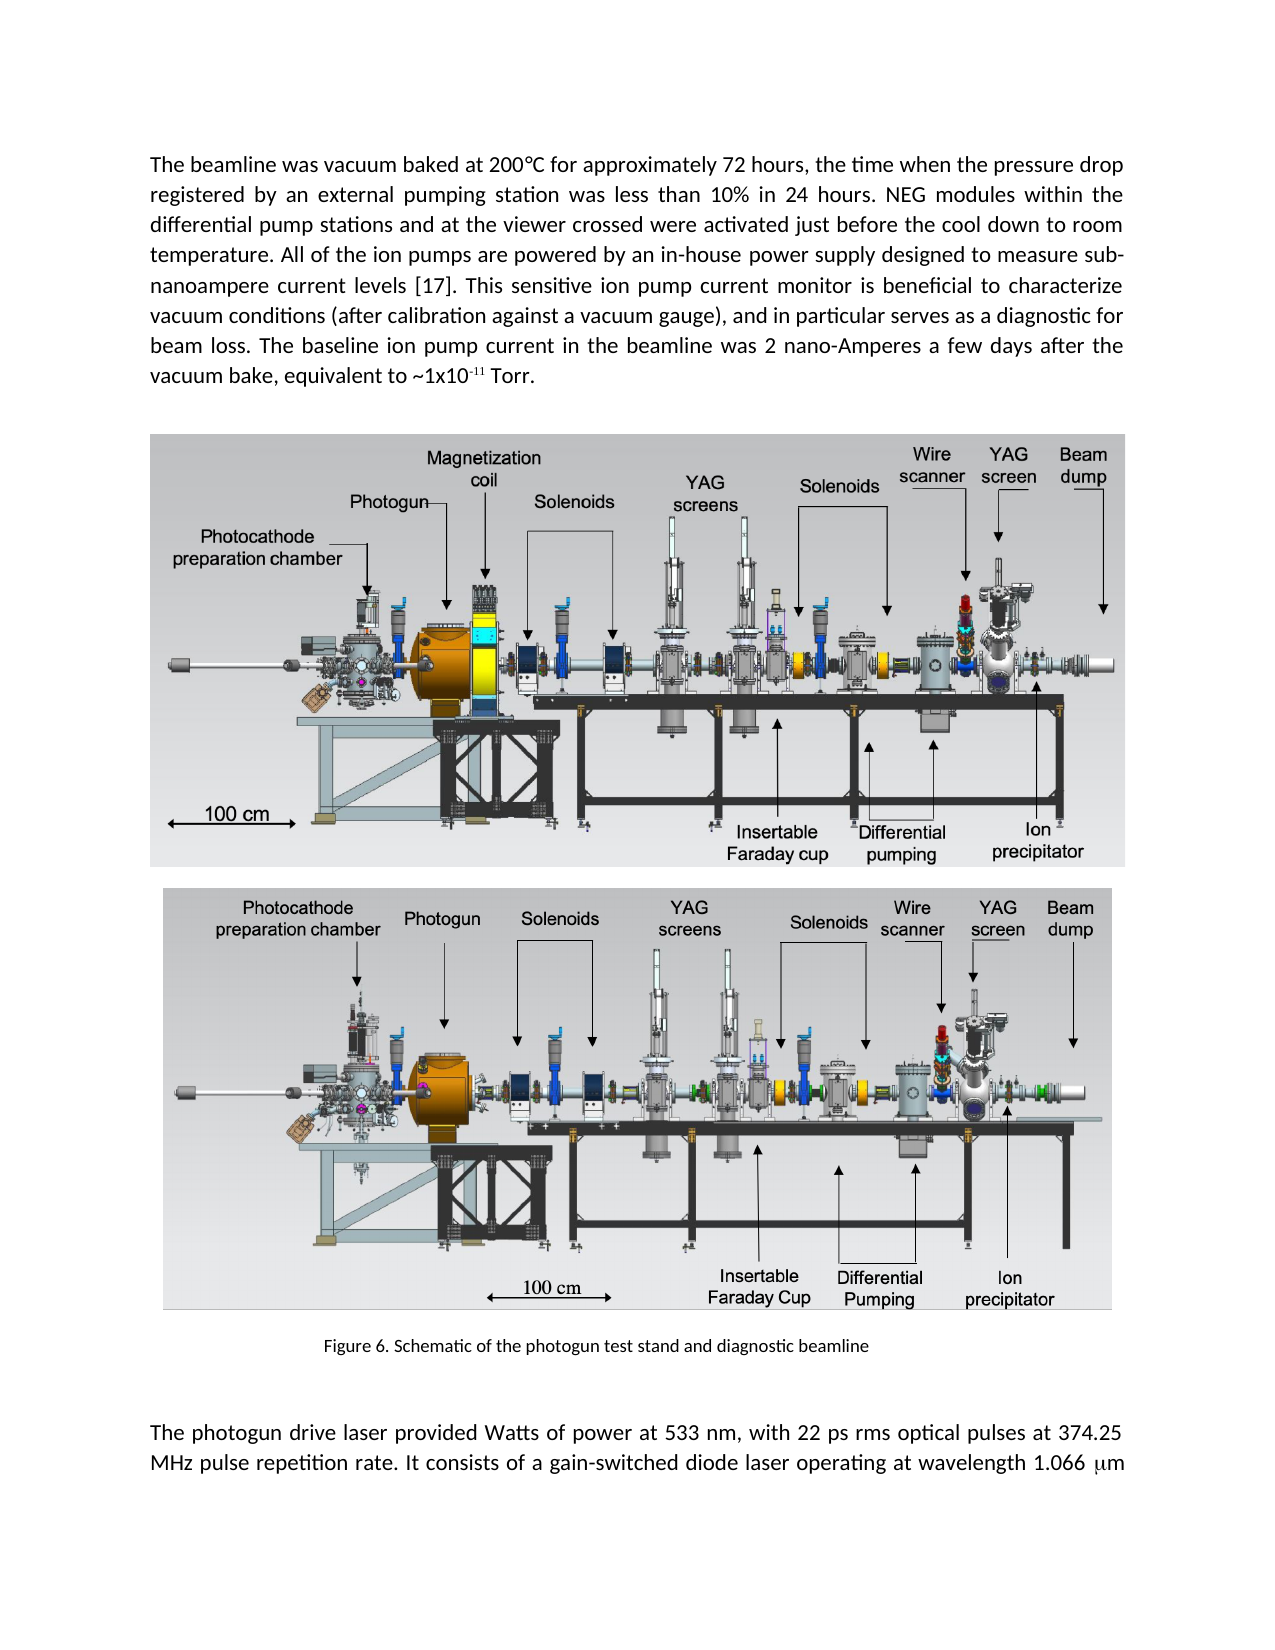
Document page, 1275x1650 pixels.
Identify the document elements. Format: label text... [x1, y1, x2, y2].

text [150, 1418, 1125, 1476]
text The beamline was vacuum baked at 200°C for approximately 72 hours, the time when the pressure drop registered by an external pumping station was less than 10% in 24 hours. NEG modules within the differential pump stations and at the viewer crossed were activated just before the cool down to room temperature. All of the ion pumps are powered by an in-house power supply designed to measure sub-nanoampere current levels [17]. This sensitive ion pump current monitor is beneficial to characterize vacuum conditions (after calibration against a vacuum gauge), and in particular serves as a diagnostic for beam loss. The baseline ion pump current in the beamline was 2 nano-Amperes a few days after the vacuum bake, equivalent to ~1x10-11 Torr. [150, 150, 1125, 389]
text Figure 6. Schematic of the photogun test stand and diagnostic beamline [150, 1334, 1043, 1357]
picture [163, 888, 1112, 1320]
picture [150, 434, 1125, 875]
